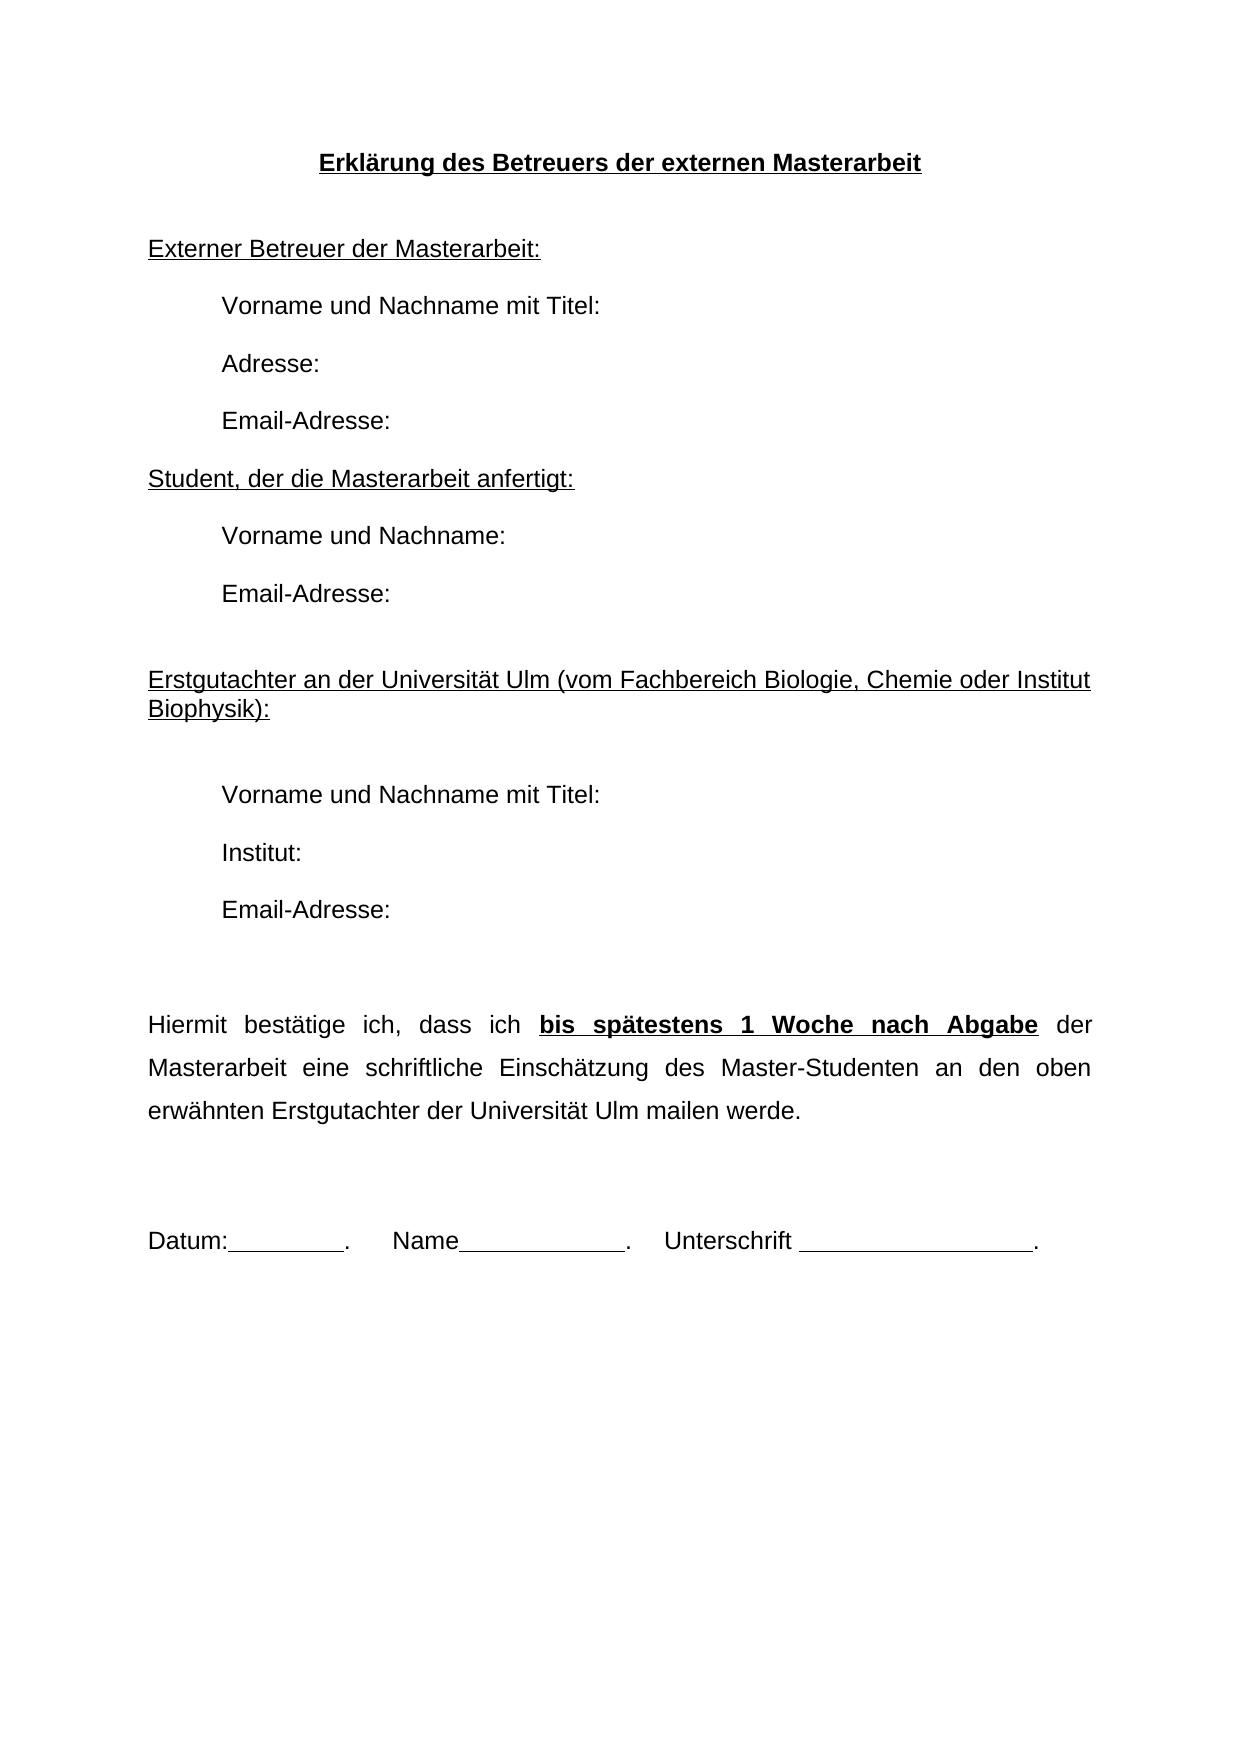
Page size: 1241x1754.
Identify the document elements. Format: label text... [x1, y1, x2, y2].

text Email-Adresse: [221, 406, 1093, 435]
text Vorname und Nachname mit Titel: [221, 291, 1093, 320]
text Vorname und Nachname mit Titel: [221, 780, 1093, 809]
text Institut: [221, 838, 1093, 866]
text Vorname und Nachname: [221, 521, 1093, 550]
text Hiermit bestätige ich, dass ich bis spätestens 1 Woche nach Abgabe der Masterarbeit eine schriftliche Einschätzung des Master-Studenten an den oben erwähnten Erstgutachter der Universität Ulm mailen werde. [148, 1010, 1093, 1125]
text Adresse: [221, 349, 1093, 378]
text Email-Adresse: [221, 579, 1093, 608]
text Datum: . Name . Unterschrift . [148, 1226, 1093, 1254]
text Erklärung des Betreuers der externen Masterarbeit [148, 148, 1093, 176]
text Externer Betreuer der Masterarbeit: [148, 234, 1093, 263]
text Erstgutachter an der Universität Ulm (vom Fachbereich Biologie, Chemie oder Institut Biophysik): [148, 665, 1093, 723]
text Student, der die Masterarbeit anfertigt: [148, 464, 1093, 493]
text Email-Adresse: [221, 895, 1093, 924]
